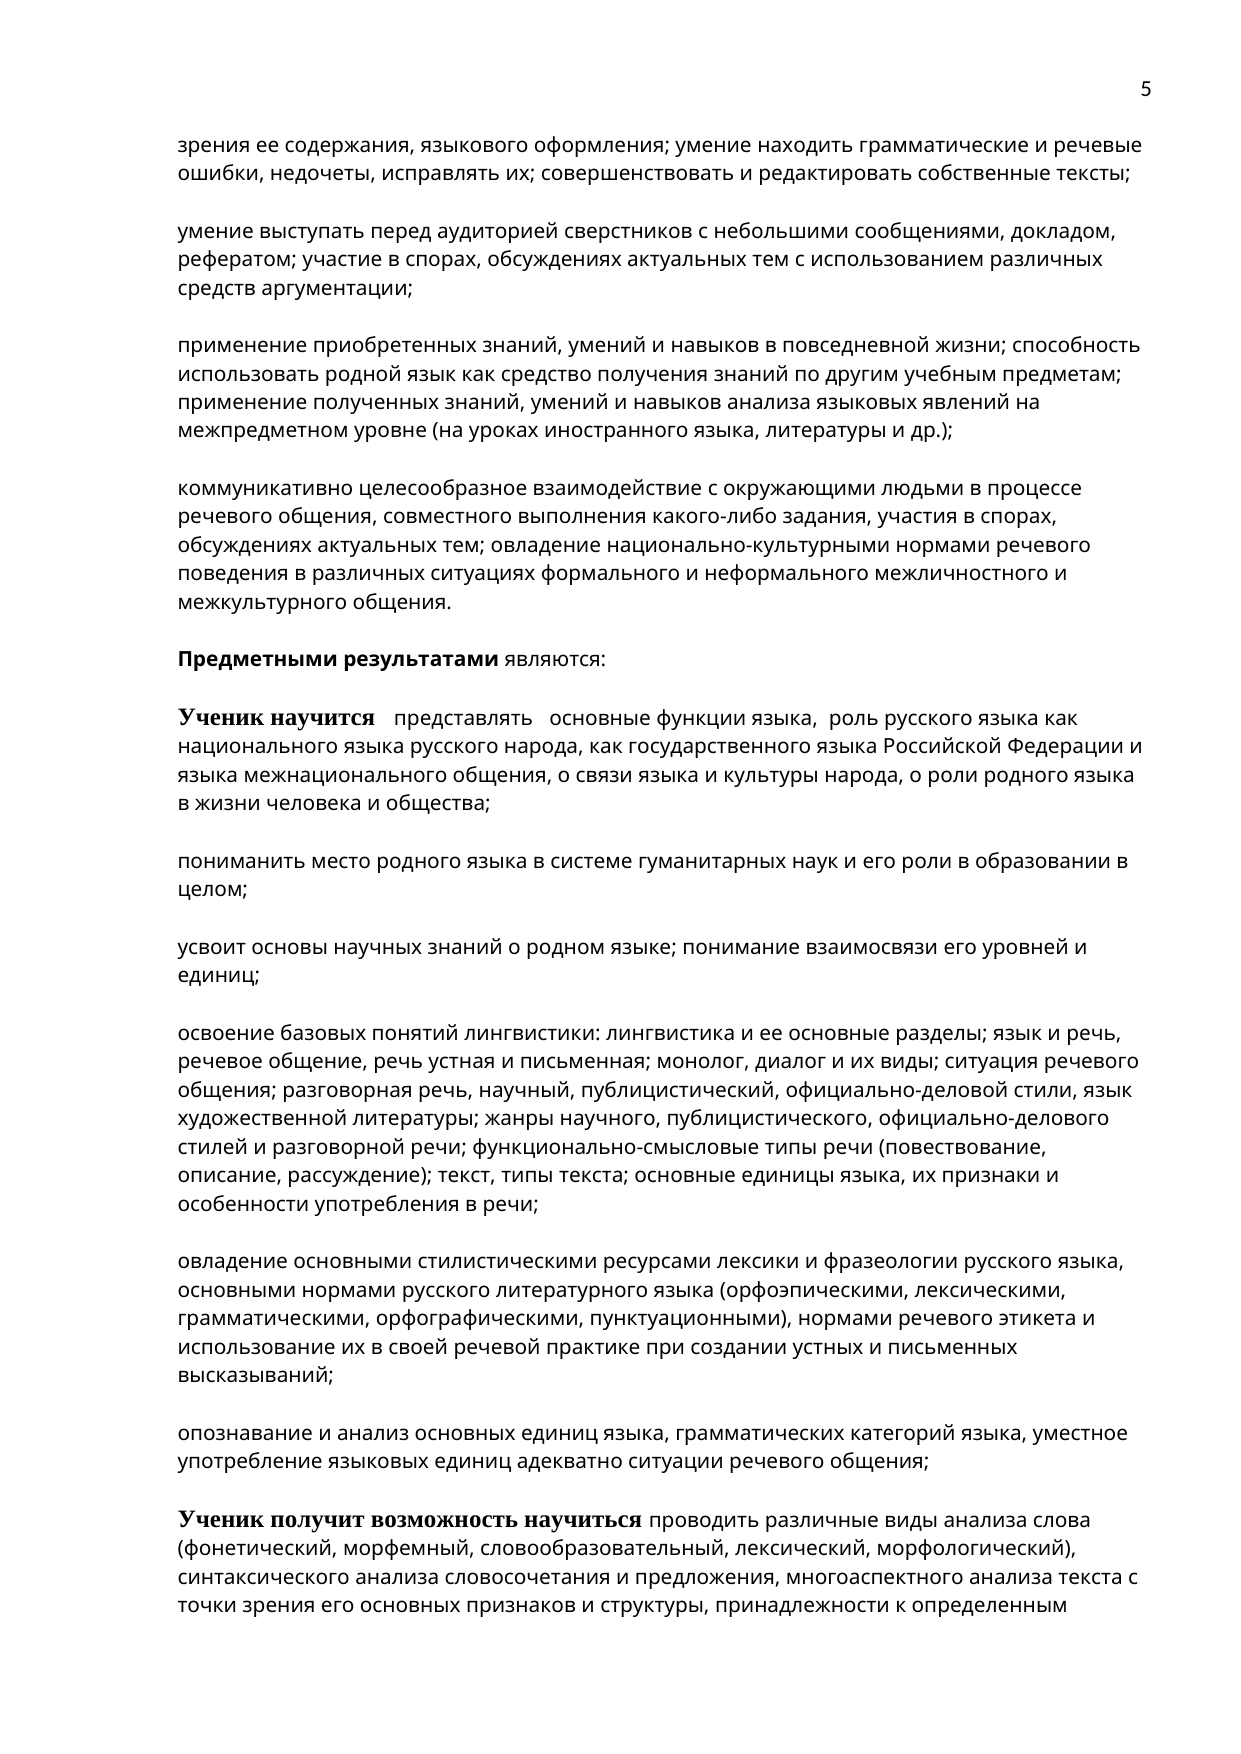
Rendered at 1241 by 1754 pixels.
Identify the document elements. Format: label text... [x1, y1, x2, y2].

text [177, 130, 1152, 187]
text освоение базовых понятий лингвистики: лингвистика и ее основные разделы; язык и речь, речевое общение, речь устная и письменная; монолог, диалог и их виды; ситуация речевого общения; разговорная речь, научный, публицистический, официально-деловой стили, язык художественной литературы; жанры научного, публицистического, официально-делового стилей и разговорной речи; функционально-смысловые типы речи (повествование, описание, рассуждение); текст, типы текста; основные единицы языка, их признаки и особенности употребления в речи; [177, 1018, 1152, 1217]
text овладение основными стилистическими ресурсами лексики и фразеологии русского языка, основными нормами русского литературного языка (орфоэпическими, лексическими, грамматическими, орфографическими, пунктуационными), нормами речевого этикета и использование их в своей речевой практике при создании устных и письменных высказываний; [177, 1246, 1152, 1389]
text усвоит основы научных знаний о родном языке; понимание взаимосвязи его уровней и единиц; [177, 932, 1152, 989]
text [177, 1504, 1152, 1619]
text пониманить место родного языка в системе гуманитарных наук и его роли в образовании в целом; [177, 846, 1152, 903]
text опознавание и анализ основных единиц языка, грамматических категорий языка, уместное употребление языковых единиц адекватно ситуации речевого общения; [177, 1418, 1152, 1475]
text умение выступать перед аудиторией сверстников с небольшими сообщениями, докладом, рефератом; участие в спорах, обсуждениях актуальных тем с использованием различных средств аргументации; [177, 216, 1152, 301]
text Ученик научится представлять основные функции языка, роль русского языка как национального языка русского народа, как государственного языка Российской Федерации и языка межнационального общения, о связи языка и культуры народа, о роли родного языка в жизни человека и общества; [177, 702, 1152, 817]
text Предметными результатами являются: [177, 644, 1152, 673]
text коммуникативно целесообразное взаимодействие с окружающими людьми в процессе речевого общения, совместного выполнения какого-либо задания, участия в спорах, обсуждениях актуальных тем; овладение национально-культурными нормами речевого поведения в различных ситуациях формального и неформального межличностного и межкультурного общения. [177, 473, 1152, 615]
text применение приобретенных знаний, умений и навыков в повседневной жизни; способность использовать родной язык как средство получения знаний по другим учебным предметам; применение полученных знаний, умений и навыков анализа языковых явлений на межпредметном уровне (на уроках иностранного языка, литературы и др.); [177, 330, 1152, 444]
